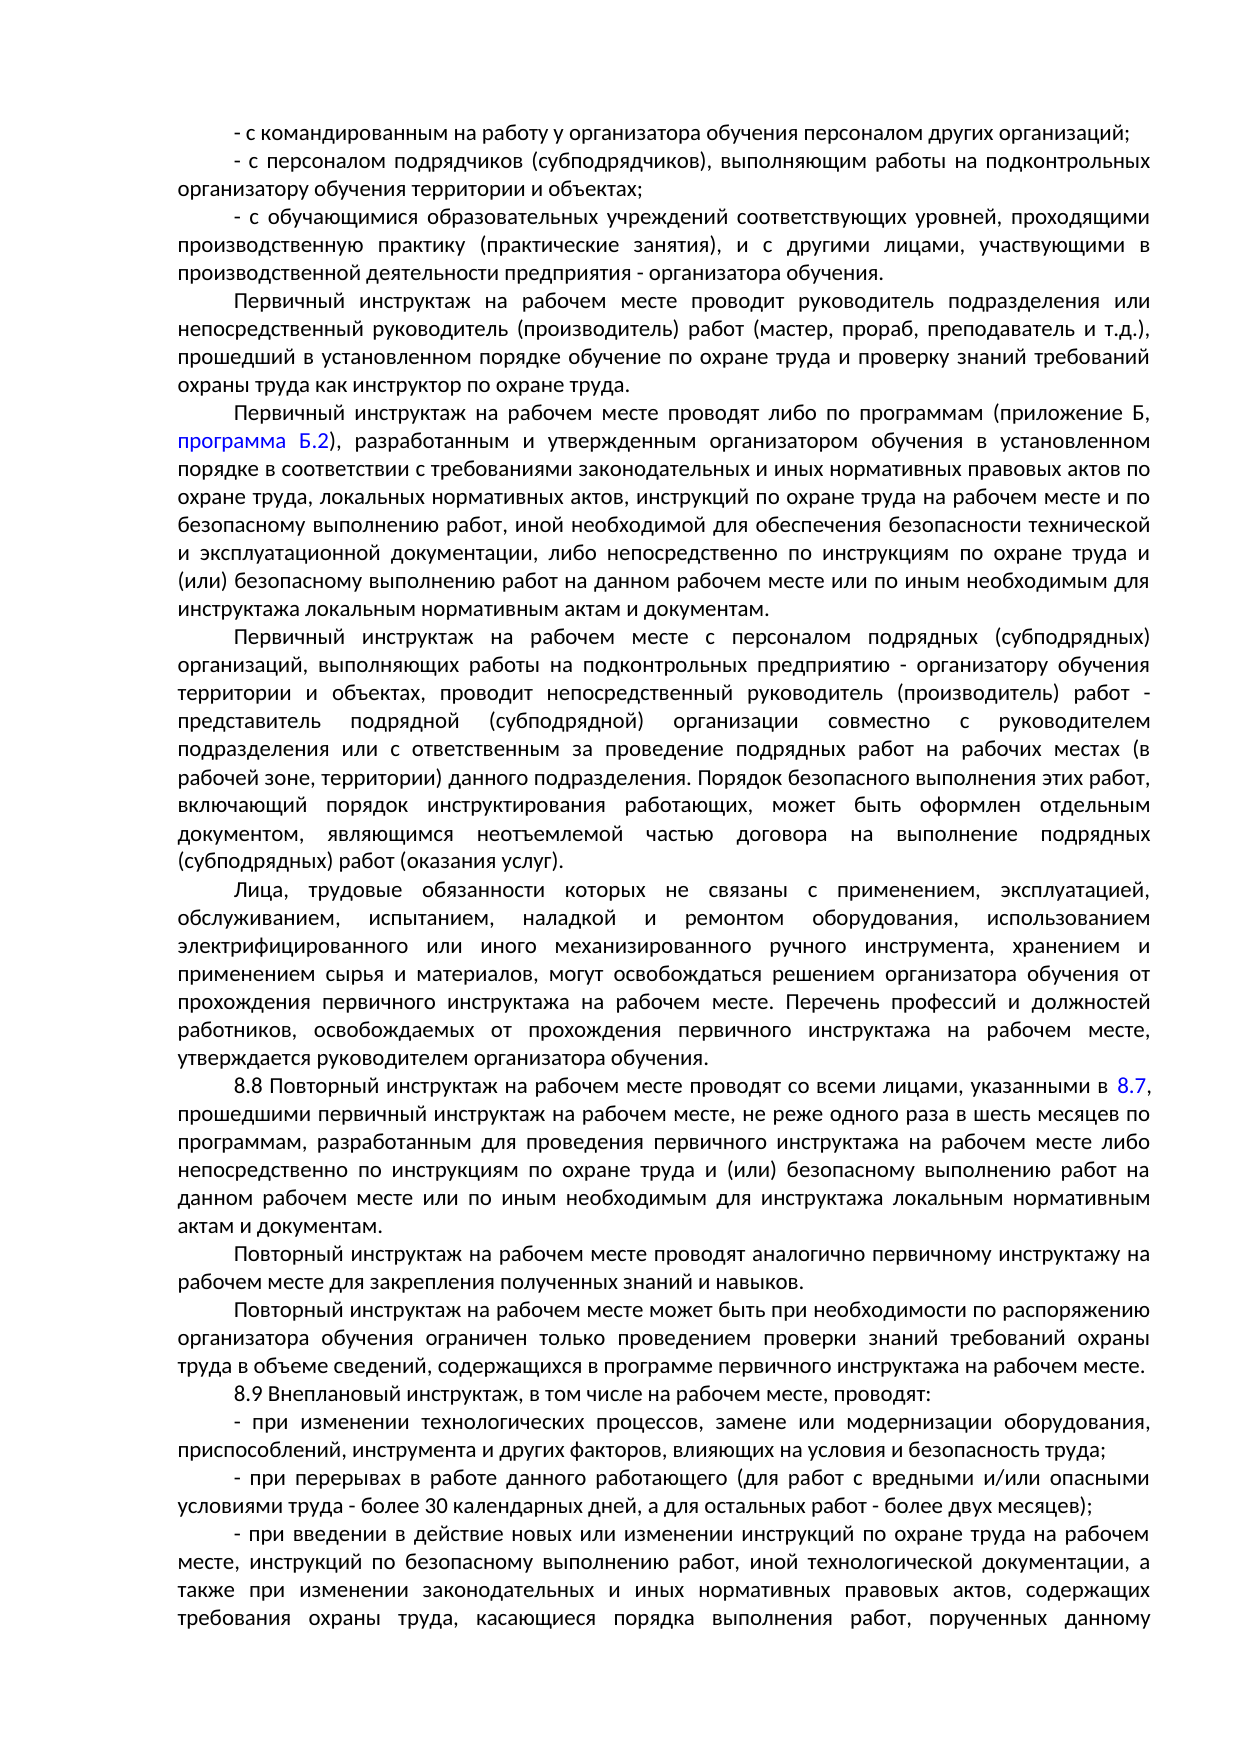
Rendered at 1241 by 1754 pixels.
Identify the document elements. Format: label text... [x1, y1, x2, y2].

text Повторный инструктаж на рабочем месте проводят аналогично первичному инструктажу на рабочем месте для закрепления полученных знаний и навыков. [177, 1239, 1152, 1295]
text - при перерывах в работе данного работающего (для работ с вредными и/или опасными условиями труда - более 30 календарных дней, а для остальных работ - более двух месяцев); [177, 1463, 1152, 1519]
text 8.8 Повторный инструктаж на рабочем месте проводят со всеми лицами, указанными в 8.7, прошедшими первичный инструктаж на рабочем месте, не реже одного раза в шесть месяцев по программам, разработанным для проведения первичного инструктажа на рабочем месте либо непосредственно по инструкциям по охране труда и (или) безопасному выполнению работ на данном рабочем месте или по иным необходимым для инструктажа локальным нормативным актам и документам. [177, 1071, 1152, 1239]
text - с персоналом подрядчиков (субподрядчиков), выполняющим работы на подконтрольных организатору обучения территории и объектах; [177, 146, 1152, 202]
text Первичный инструктаж на рабочем месте проводит руководитель подразделения или непосредственный руководитель (производитель) работ (мастер, прораб, преподаватель и т.д.), прошедший в установленном порядке обучение по охране труда и проверку знаний требований охраны труда как инструктор по охране труда. [177, 286, 1152, 398]
text - с командированным на работу у организатора обучения персоналом других организаций; [177, 118, 1152, 146]
text Повторный инструктаж на рабочем месте может быть при необходимости по распоряжению организатора обучения ограничен только проведением проверки знаний требований охраны труда в объеме сведений, содержащихся в программе первичного инструктажа на рабочем месте. [177, 1295, 1152, 1379]
text Лица, трудовые обязанности которых не связаны с применением, эксплуатацией, обслуживанием, испытанием, наладкой и ремонтом оборудования, использованием электрифицированного или иного механизированного ручного инструмента, хранением и применением сырья и материалов, могут освобождаться решением организатора обучения от прохождения первичного инструктажа на рабочем месте. Перечень профессий и должностей работников, освобождаемых от прохождения первичного инструктажа на рабочем месте, утверждается руководителем организатора обучения. [177, 875, 1152, 1071]
text Первичный инструктаж на рабочем месте проводят либо по программам (приложение Б, программа Б.2), разработанным и утвержденным организатором обучения в установленном порядке в соответствии с требованиями законодательных и иных нормативных правовых актов по охране труда, локальных нормативных актов, инструкций по охране труда на рабочем месте и по безопасному выполнению работ, иной необходимой для обеспечения безопасности технической и эксплуатационной документации, либо непосредственно по инструкциям по охране труда и (или) безопасному выполнению работ на данном рабочем месте или по иным необходимым для инструктажа локальным нормативным актам и документам. [177, 398, 1152, 622]
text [177, 1519, 1152, 1631]
text 8.9 Внеплановый инструктаж, в том числе на рабочем месте, проводят: [177, 1379, 1152, 1407]
text Первичный инструктаж на рабочем месте с персоналом подрядных (субподрядных) организаций, выполняющих работы на подконтрольных предприятию - организатору обучения территории и объектах, проводит непосредственный руководитель (производитель) работ - представитель подрядной (субподрядной) организации совместно с руководителем подразделения или с ответственным за проведение подрядных работ на рабочих местах (в рабочей зоне, территории) данного подразделения. Порядок безопасного выполнения этих работ, включающий порядок инструктирования работающих, может быть оформлен отдельным документом, являющимся неотъемлемой частью договора на выполнение подрядных (субподрядных) работ (оказания услуг). [177, 622, 1152, 875]
text - при изменении технологических процессов, замене или модернизации оборудования, приспособлений, инструмента и других факторов, влияющих на условия и безопасность труда; [177, 1407, 1152, 1463]
text - с обучающимися образовательных учреждений соответствующих уровней, проходящими производственную практику (практические занятия), и с другими лицами, участвующими в производственной деятельности предприятия - организатора обучения. [177, 202, 1152, 286]
